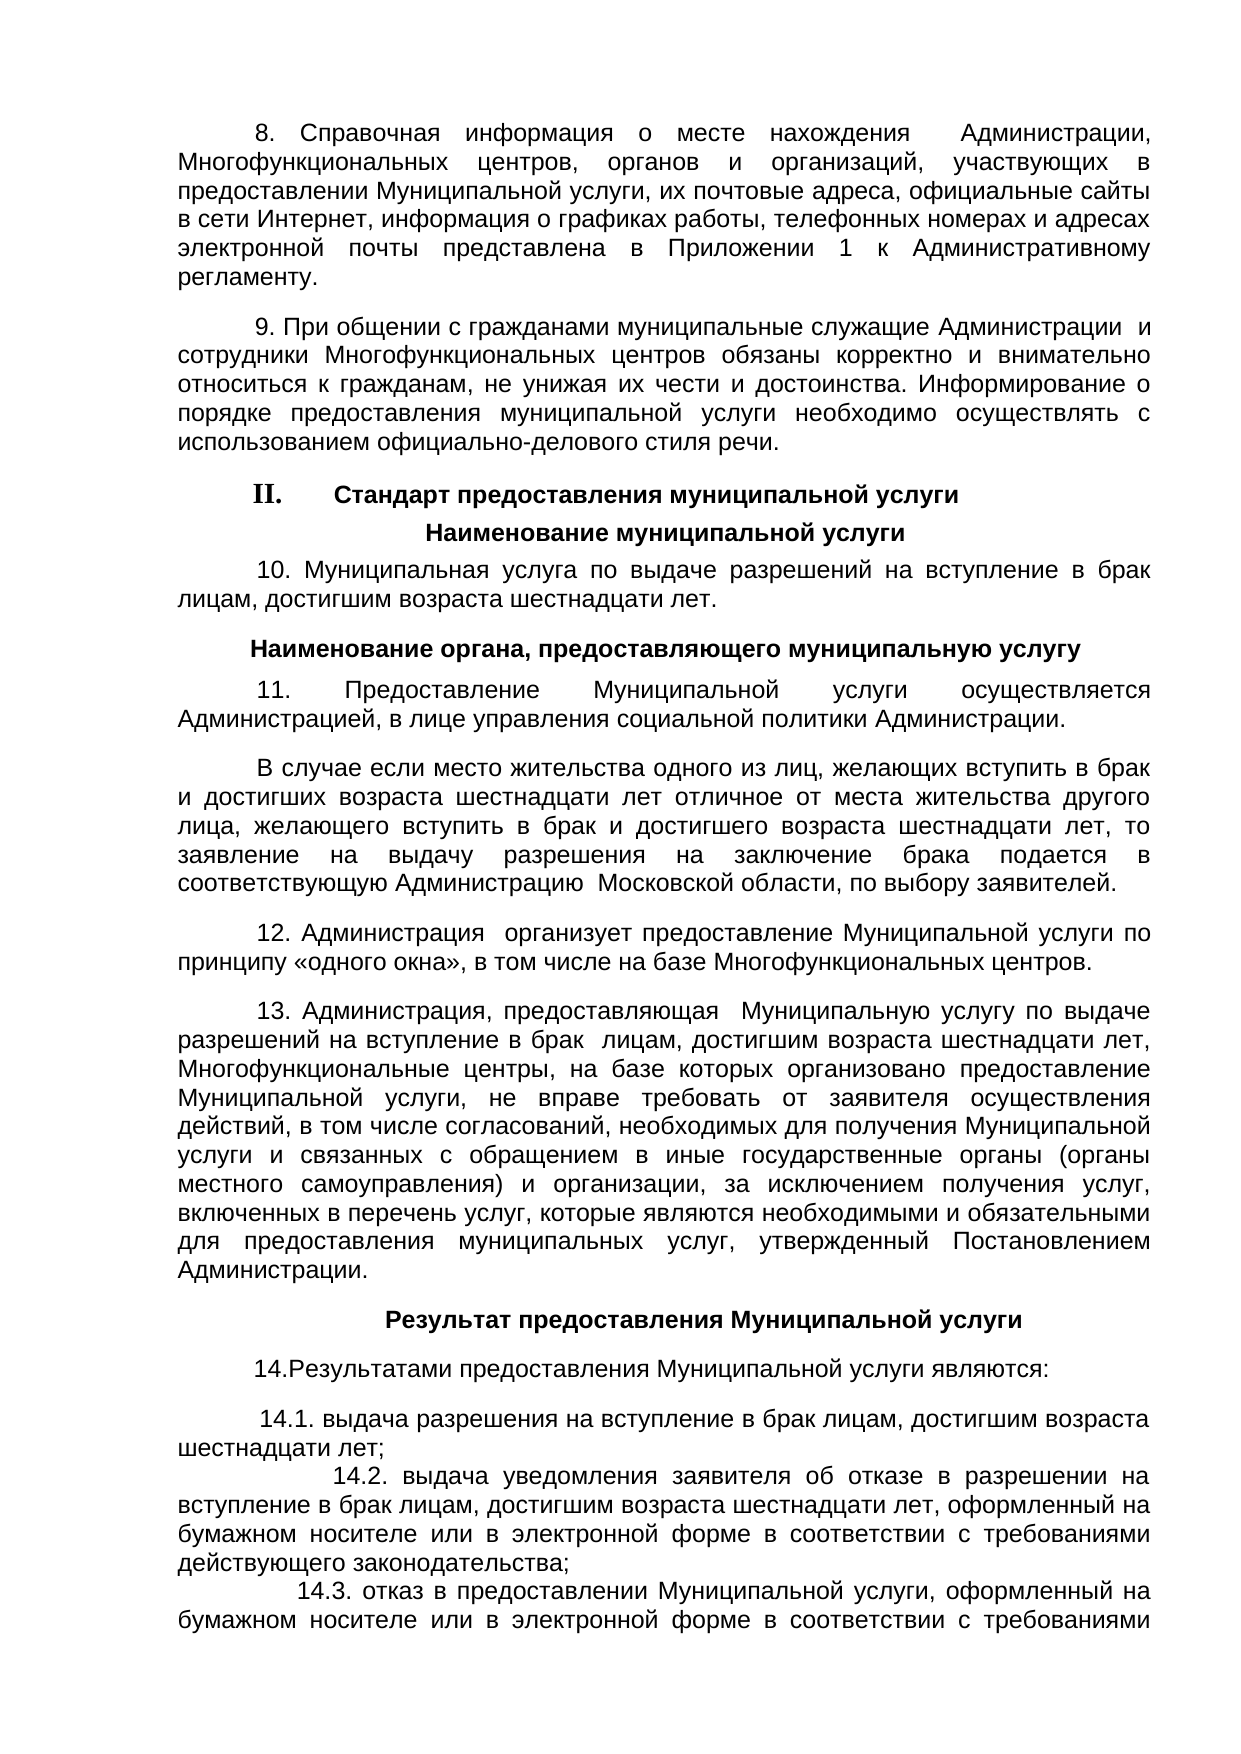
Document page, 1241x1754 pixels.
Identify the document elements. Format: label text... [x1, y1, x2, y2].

text 11. Предоставление Муниципальной услуги осуществляется Администрацией, в лице управления социальной политики Администрации. [177, 675, 1152, 732]
text 14.2. выдача уведомления заявителя об отказе в разрешении на вступление в брак лицам, достигшим возраста шестнадцати лет, оформленный на бумажном носителе или в электронной форме в соответствии с требованиями действующего законодательства; [177, 1461, 1152, 1576]
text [177, 1576, 1152, 1634]
text Наименование органа, предоставляющего муниципальную услугу [179, 634, 1152, 662]
list Стандарт предоставления муниципальной услуги [252, 476, 1152, 509]
text 13. Администрация, предоставляющая Муниципальную услугу по выдаче разрешений на вступление в брак лицам, достигшим возраста шестнадцати лет, Многофункциональные центры, на базе которых организовано предоставление Муниципальной услуги, не вправе требовать от заявителя осуществления действий, в том числе согласований, необходимых для получения Муниципальной услуги и связанных с обращением в иные государственные органы (органы местного самоуправления) и организации, за исключением получения услуг, включенных в перечень услуг, которые являются необходимыми и обязательными для предоставления муниципальных услуг, утвержденный Постановлением Администрации. [177, 996, 1152, 1284]
text 12. Администрация организует предоставление Муниципальной услуги по принципу «одного окна», в том числе на базе Многофункциональных центров. [177, 918, 1152, 975]
text 8. Справочная информация о месте нахождения Администрации, Многофункциональных центров, органов и организаций, участвующих в предоставлении Муниципальной услуги, их почтовые адреса, официальные сайты в сети Интернет, информация о графиках работы, телефонных номерах и адресах электронной почты представлена в Приложении 1 к Административному регламенту. [177, 118, 1152, 291]
text Результат предоставления Муниципальной услуги [177, 1304, 1152, 1333]
text В случае если место жительства одного из лиц, желающих вступить в брак и достигших возраста шестнадцати лет отличное от места жительства другого лица, желающего вступить в брак и достигшего возраста шестнадцати лет, то заявление на выдачу разрешения на заключение брака подается в соответствующую Администрацию Московской области, по выбору заявителей. [177, 753, 1152, 897]
text 9. При общении с гражданами муниципальные служащие Администрации и сотрудники Многофункциональных центров обязаны корректно и внимательно относиться к гражданам, не унижая их чести и достоинства. Информирование о порядке предоставления муниципальной услуги необходимо осуществлять с использованием официально-делового стиля речи. [177, 311, 1152, 455]
text 14.Результатами предоставления Муниципальной услуги являются: [177, 1354, 1152, 1383]
text Наименование муниципальной услуги [179, 518, 1152, 547]
text 14.1. выдача разрешения на вступление в брак лицам, достигшим возраста шестнадцати лет; [177, 1404, 1152, 1461]
text 10. Муниципальная услуга по выдаче разрешений на вступление в брак лицам, достигшим возраста шестнадцати лет. [177, 555, 1152, 613]
